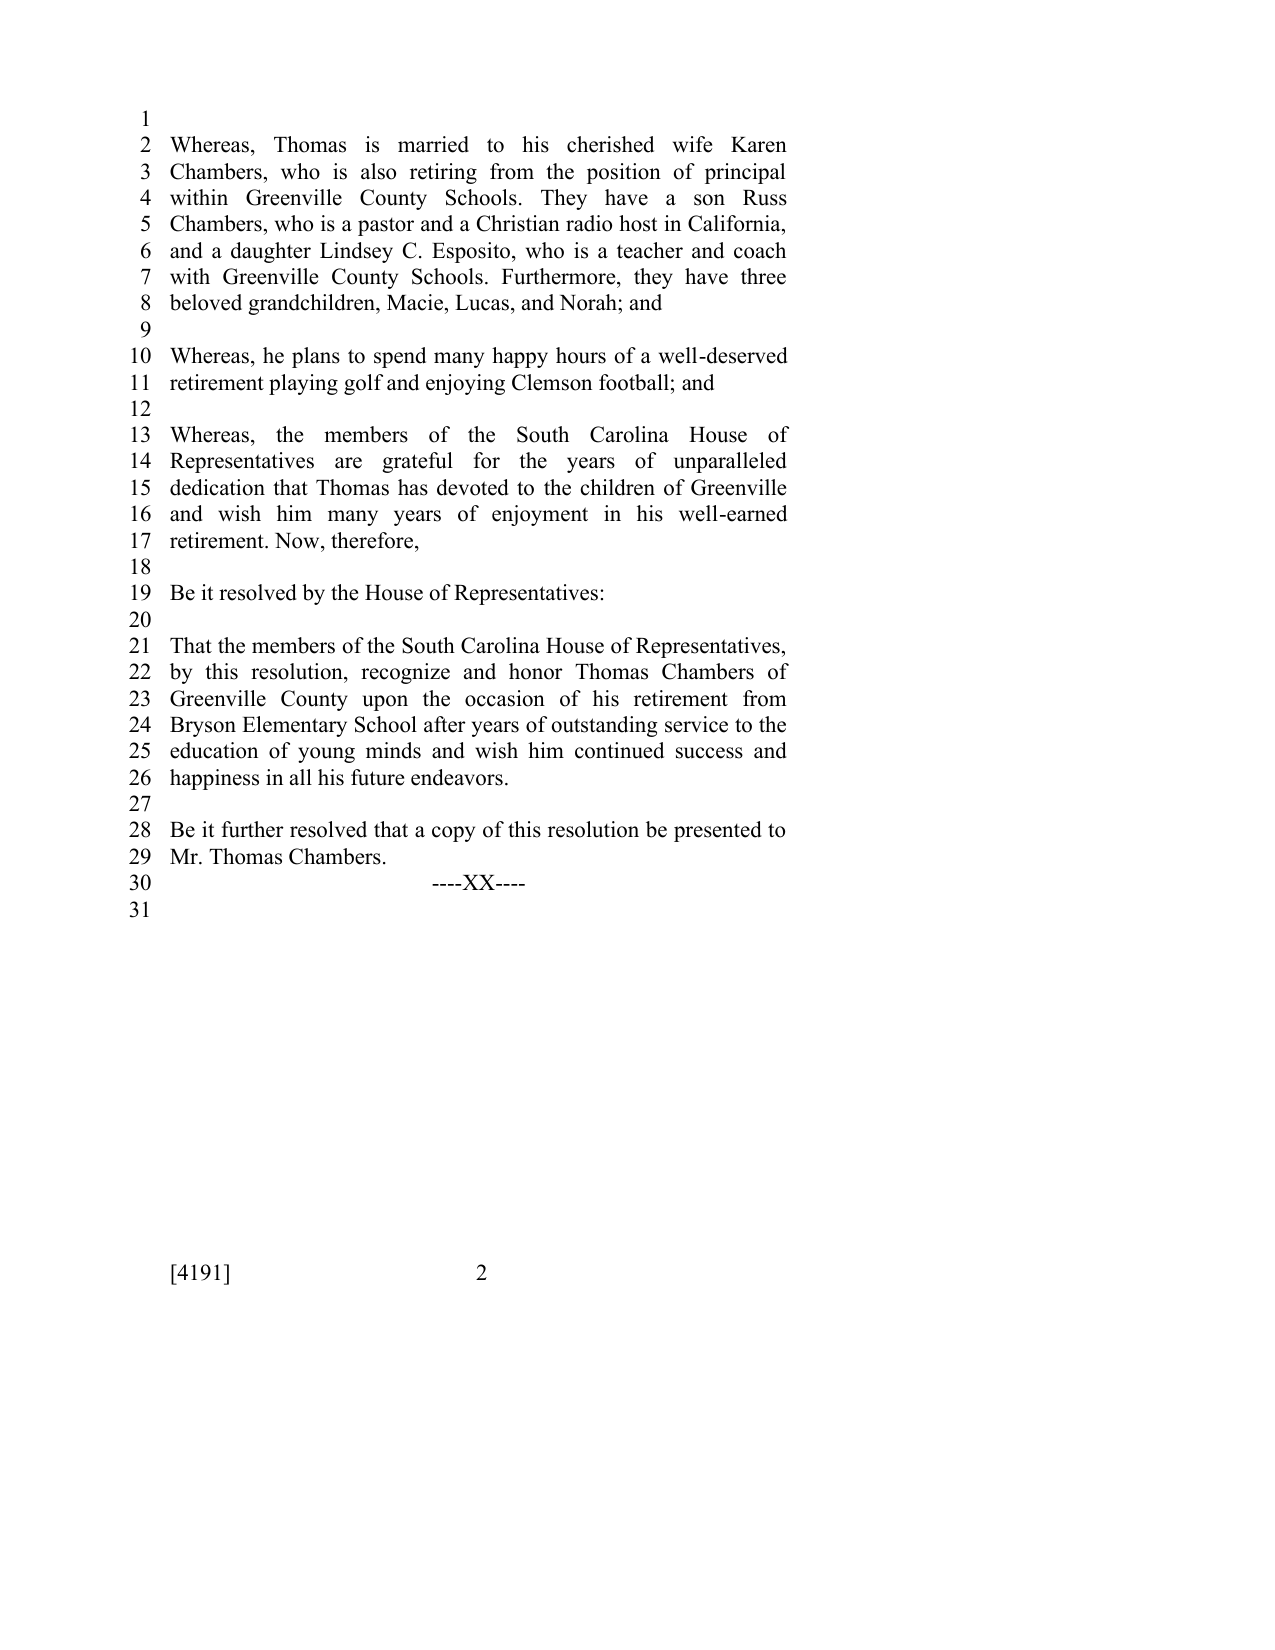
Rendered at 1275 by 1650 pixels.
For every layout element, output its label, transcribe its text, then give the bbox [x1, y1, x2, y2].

text Be it further resolved that a copy of this resolution be presented to Mr. Thomas Chambers. [169, 817, 787, 869]
text That the members of the South Carolina House of Representatives, by this resolution, recognize and honor Thomas Chambers of Greenville County upon the occasion of his retirement from Bryson Elementary School after years of outstanding service to the education of young minds and wish him continued success and happiness in all his future endeavors. [169, 632, 787, 790]
text Be it resolved by the House of Representatives: [169, 579, 787, 606]
text Whereas, the members of the South Carolina House of Representatives are grateful for the years of unparalleled dedication that Thomas has devoted to the children of Greenville and wish him many years of enjoyment in his well-earned retirement. Now, therefore, [169, 421, 787, 553]
text ----XX---- [169, 869, 787, 896]
text Whereas, he plans to spend many happy hours of a well-deserved retirement playing golf and enjoying Clemson football; and [169, 342, 787, 395]
text Whereas, Thomas is married to his cherished wife Karen Chambers, who is also retiring from the position of principal within Greenville County Schools. They have a son Russ Chambers, who is a pastor and a Christian radio host in California, and a daughter Lindsey C. Esposito, who is a teacher and coach with Greenville County Schools. Furthermore, they have three beloved grandchildren, Macie, Lucas, and Norah; and [169, 131, 787, 316]
